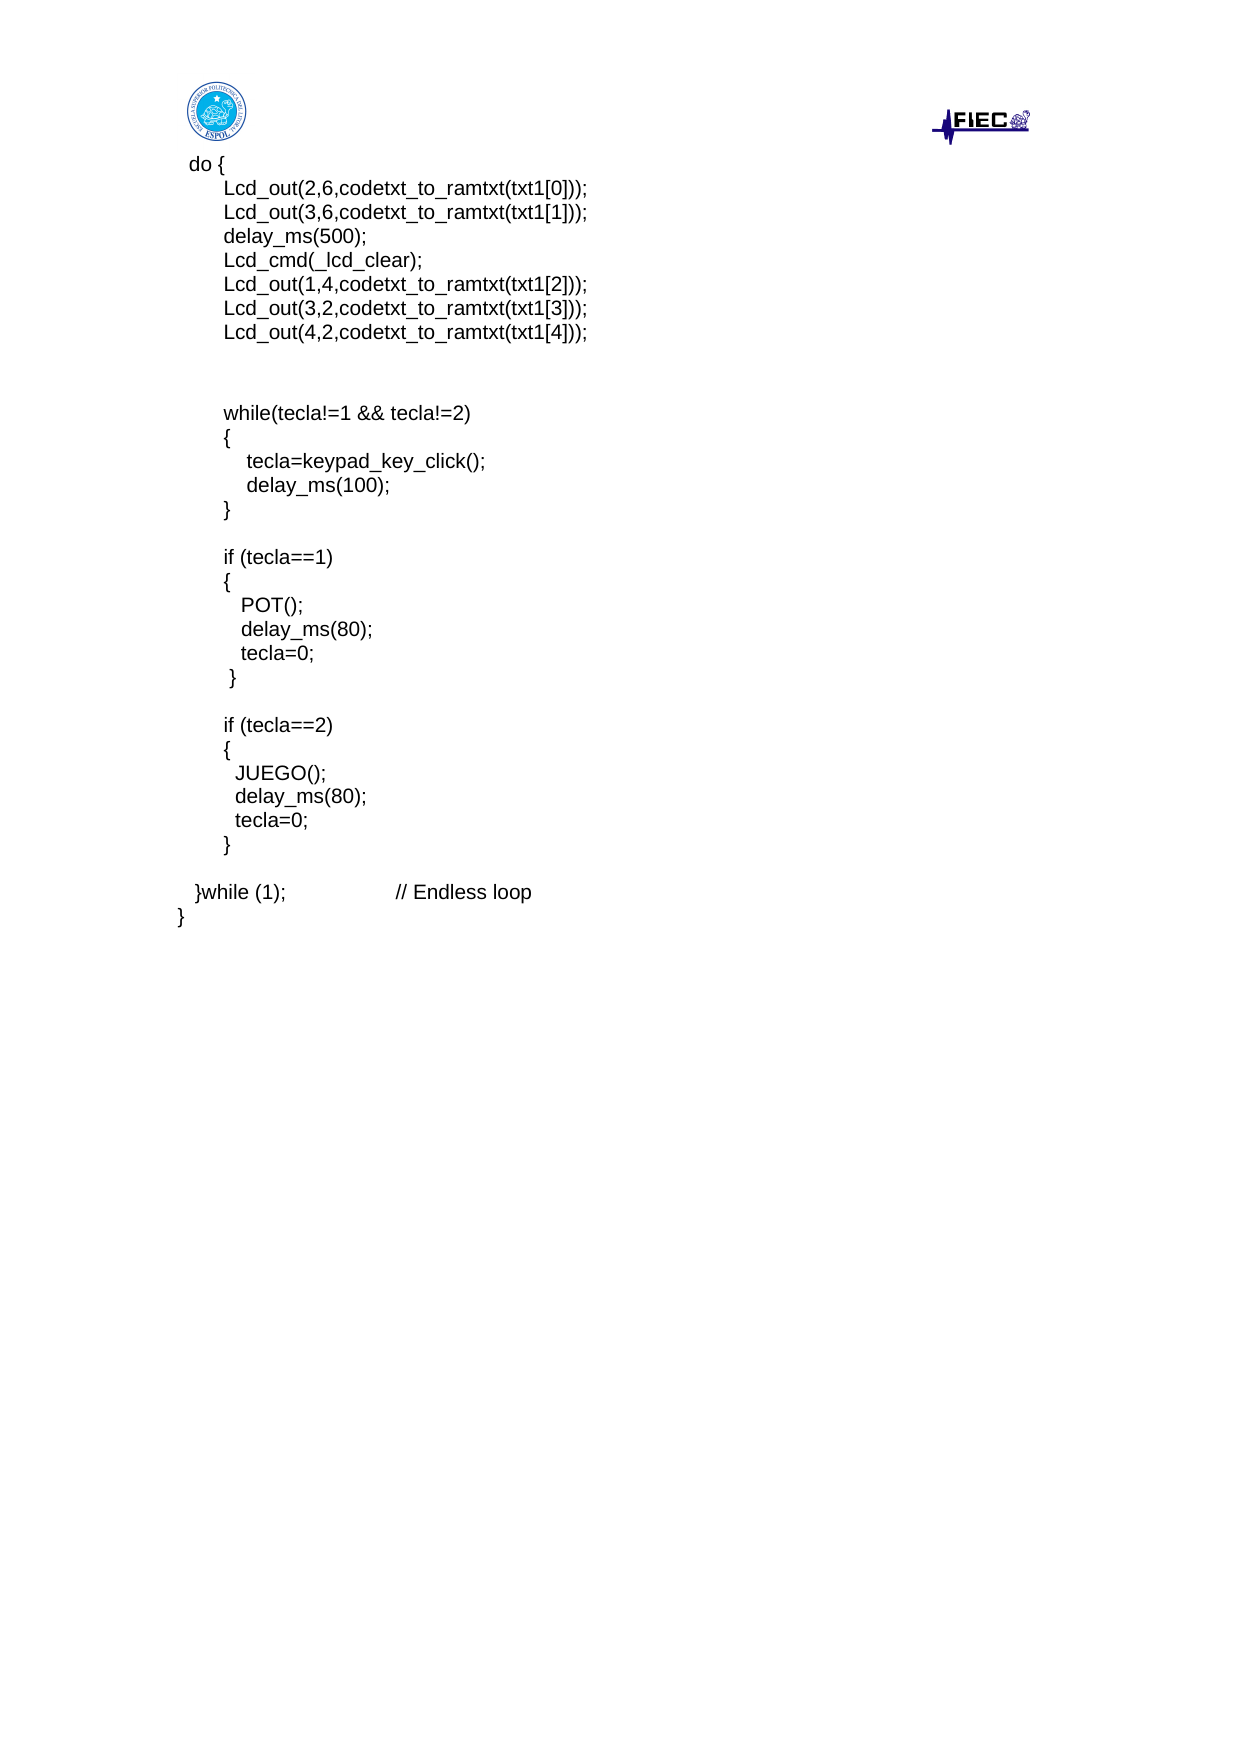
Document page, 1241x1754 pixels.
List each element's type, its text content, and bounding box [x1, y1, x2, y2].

text { [177, 569, 1063, 593]
text if (tecla==2) [177, 712, 1063, 736]
text } [177, 664, 1063, 688]
text while(tecla!=1 && tecla!=2) [177, 401, 1063, 425]
text do { [177, 152, 1063, 176]
text { [177, 425, 1063, 449]
text Lcd_out(2,6,codetxt_to_ramtxt(txt1[0])); [177, 176, 1063, 200]
text POT(); [177, 593, 1063, 617]
text Lcd_out(4,2,codetxt_to_ramtxt(txt1[4])); [177, 319, 1063, 343]
picture [177, 73, 256, 152]
text tecla=keypad_key_click(); [177, 449, 1063, 473]
text { [177, 736, 1063, 760]
text if (tecla==1) [177, 545, 1063, 569]
text Lcd_cmd(_lcd_clear); [177, 248, 1063, 272]
text Lcd_out(3,6,codetxt_to_ramtxt(txt1[1])); [177, 200, 1063, 224]
text delay_ms(100); [177, 473, 1063, 497]
text } [177, 904, 1063, 928]
text tecla=0; [177, 641, 1063, 664]
text } [177, 832, 1063, 856]
text Lcd_out(3,2,codetxt_to_ramtxt(txt1[3])); [177, 296, 1063, 319]
text delay_ms(80); [177, 784, 1063, 808]
text JUEGO(); [177, 760, 1063, 784]
text delay_ms(500); [177, 224, 1063, 248]
text tecla=0; [177, 808, 1063, 832]
text Lcd_out(1,4,codetxt_to_ramtxt(txt1[2])); [177, 272, 1063, 296]
text }while (1); // Endless loop [177, 880, 1063, 904]
picture [930, 99, 1031, 152]
text delay_ms(80); [177, 617, 1063, 641]
text } [177, 497, 1063, 521]
